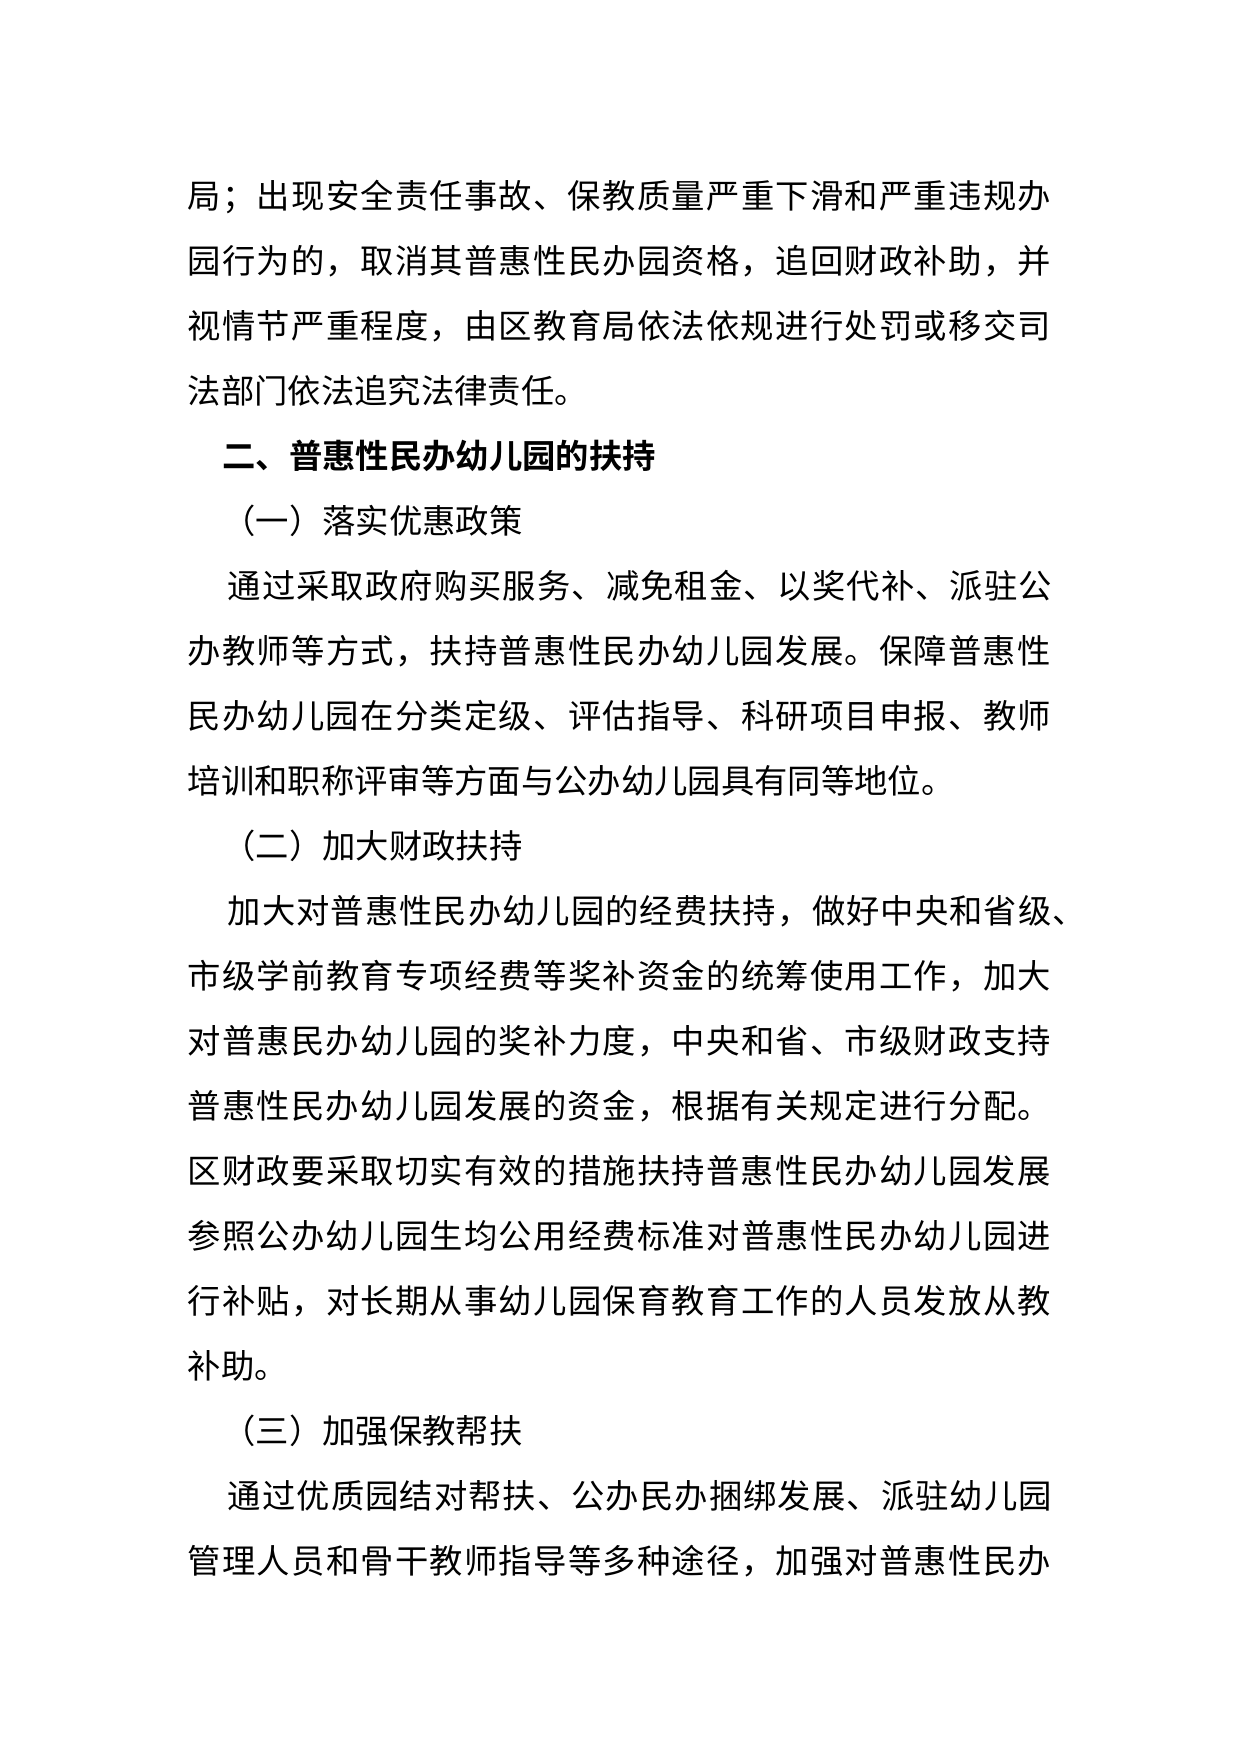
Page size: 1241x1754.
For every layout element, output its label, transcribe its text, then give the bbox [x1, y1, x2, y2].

text 通过采取政府购买服务、减免租金、以奖代补、派驻公办教师等方式，扶持普惠性民办幼儿园发展。保障普惠性民办幼儿园在分类定级、评估指导、科研项目申报、教师培训和职称评审等方面与公办幼儿园具有同等地位。 [187, 552, 1053, 812]
text （二）加大财政扶持 [187, 812, 1053, 877]
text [187, 162, 1053, 422]
text 二、普惠性民办幼儿园的扶持 [187, 422, 1053, 487]
text （三）加强保教帮扶 [187, 1397, 1053, 1462]
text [187, 1462, 1053, 1592]
text （一）落实优惠政策 [187, 487, 1053, 552]
text 加大对普惠性民办幼儿园的经费扶持，做好中央和省级、市级学前教育专项经费等奖补资金的统筹使用工作，加大对普惠民办幼儿园的奖补力度，中央和省、市级财政支持普惠性民办幼儿园发展的资金，根据有关规定进行分配。区财政要采取切实有效的措施扶持普惠性民办幼儿园发展，参照公办幼儿园生均公用经费标准对普惠性民办幼儿园进行补贴，对长期从事幼儿园保育教育工作的人员发放从教补助。 [187, 877, 1053, 1397]
